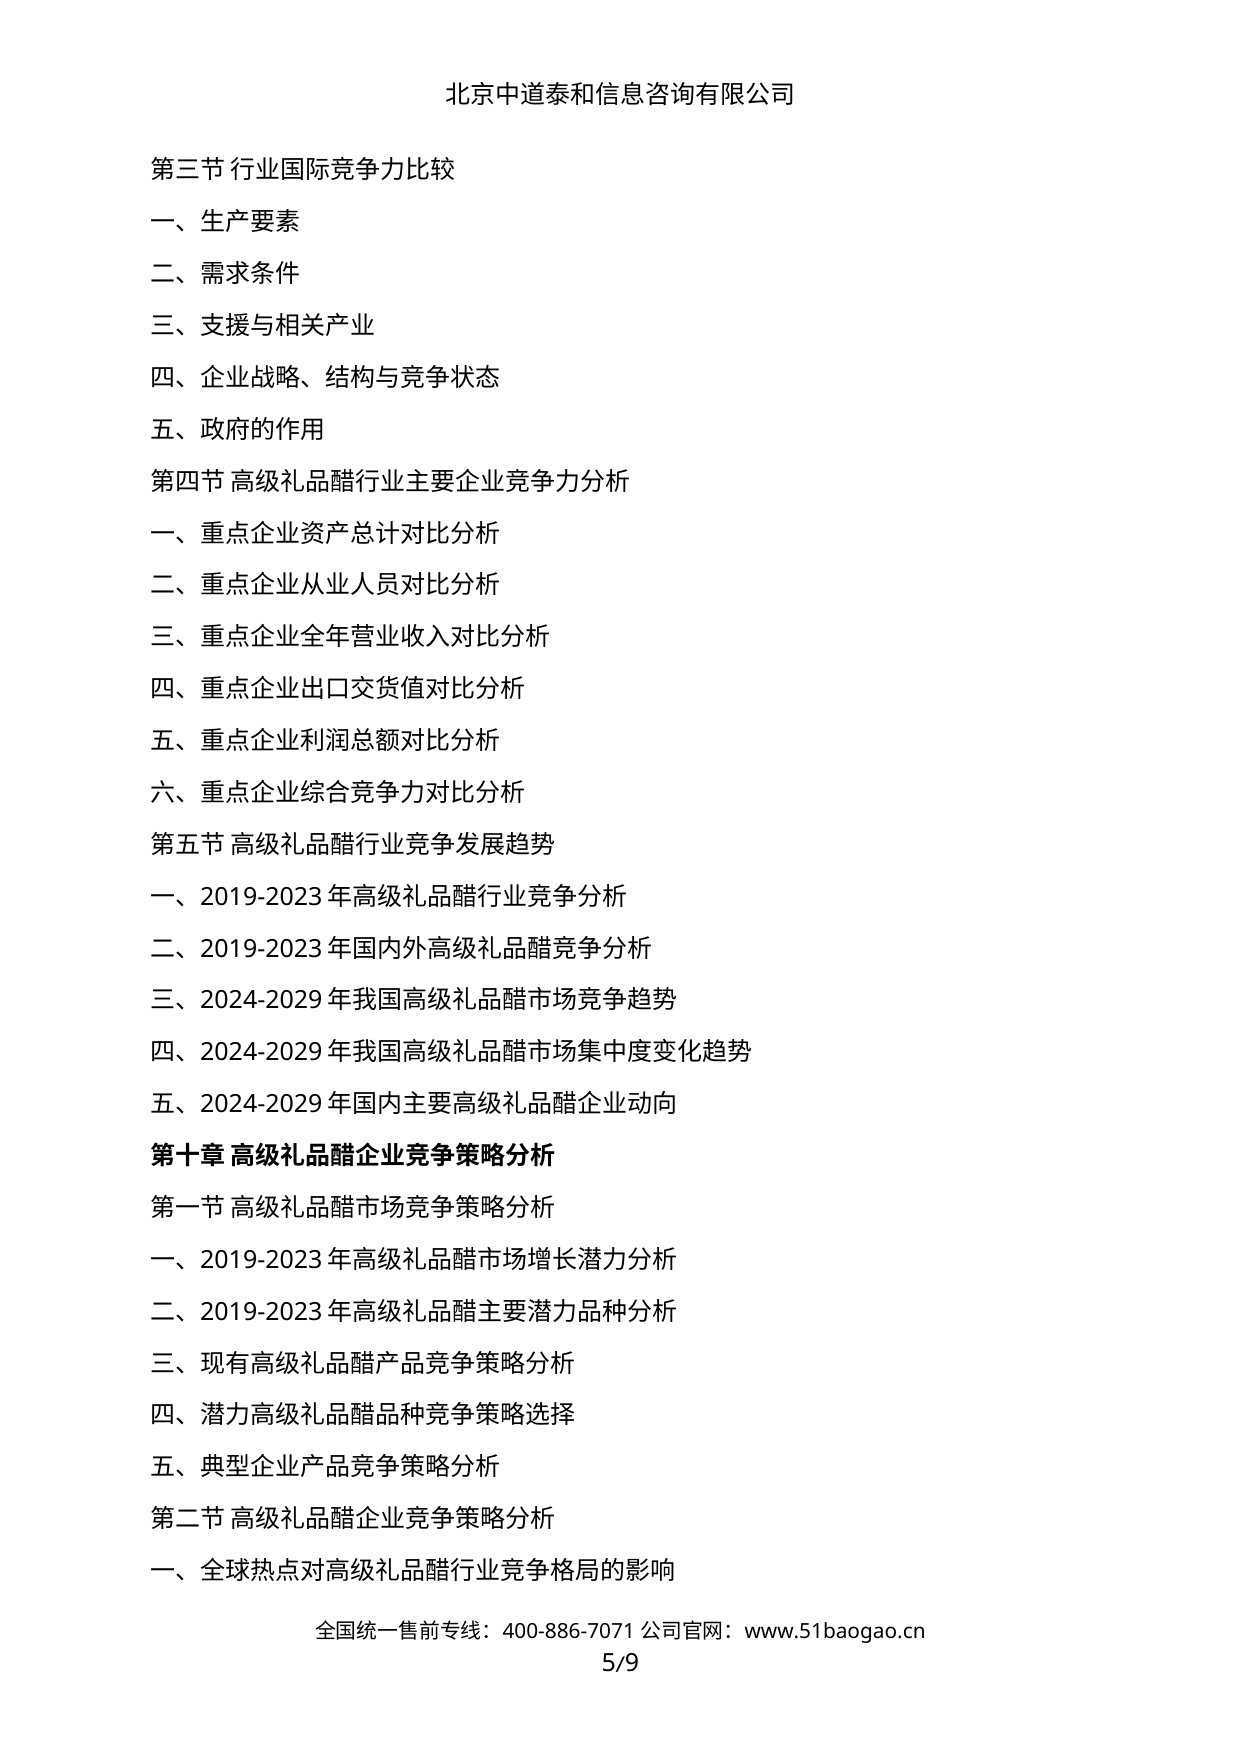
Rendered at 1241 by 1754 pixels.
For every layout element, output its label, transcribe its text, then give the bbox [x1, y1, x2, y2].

text 一、2019-2023年高级礼品醋行业竞争分析 [150, 876, 1090, 912]
text 第二节 高级礼品醋企业竞争策略分析 [150, 1499, 1090, 1535]
text 四、企业战略、结构与竞争状态 [150, 357, 1090, 394]
text 第四节 高级礼品醋行业主要企业竞争力分析 [150, 461, 1090, 497]
text 第三节 行业国际竞争力比较 [150, 150, 1090, 186]
text 二、需求条件 [150, 254, 1090, 290]
text 第十章 高级礼品醋企业竞争策略分析 [150, 1136, 1090, 1172]
text 三、2024-2029年我国高级礼品醋市场竞争趋势 [150, 980, 1090, 1016]
text 第一节 高级礼品醋市场竞争策略分析 [150, 1187, 1090, 1224]
text 五、重点企业利润总额对比分析 [150, 721, 1090, 757]
text 四、2024-2029年我国高级礼品醋市场集中度变化趋势 [150, 1032, 1090, 1068]
text 三、现有高级礼品醋产品竞争策略分析 [150, 1343, 1090, 1379]
text 四、重点企业出口交货值对比分析 [150, 669, 1090, 705]
text 四、潜力高级礼品醋品种竞争策略选择 [150, 1395, 1090, 1431]
text 五、政府的作用 [150, 409, 1090, 446]
text 第五节 高级礼品醋行业竞争发展趋势 [150, 824, 1090, 861]
text 一、全球热点对高级礼品醋行业竞争格局的影响 [150, 1551, 1090, 1587]
text 一、2019-2023年高级礼品醋市场增长潜力分析 [150, 1239, 1090, 1276]
text 二、2019-2023年国内外高级礼品醋竞争分析 [150, 928, 1090, 964]
text 五、典型企业产品竞争策略分析 [150, 1447, 1090, 1483]
text 六、重点企业综合竞争力对比分析 [150, 772, 1090, 809]
text 二、重点企业从业人员对比分析 [150, 565, 1090, 601]
text 五、2024-2029年国内主要高级礼品醋企业动向 [150, 1084, 1090, 1120]
text 三、重点企业全年营业收入对比分析 [150, 617, 1090, 653]
text 三、支援与相关产业 [150, 306, 1090, 342]
text 二、2019-2023年高级礼品醋主要潜力品种分析 [150, 1291, 1090, 1327]
text 一、重点企业资产总计对比分析 [150, 513, 1090, 549]
text 一、生产要素 [150, 202, 1090, 238]
